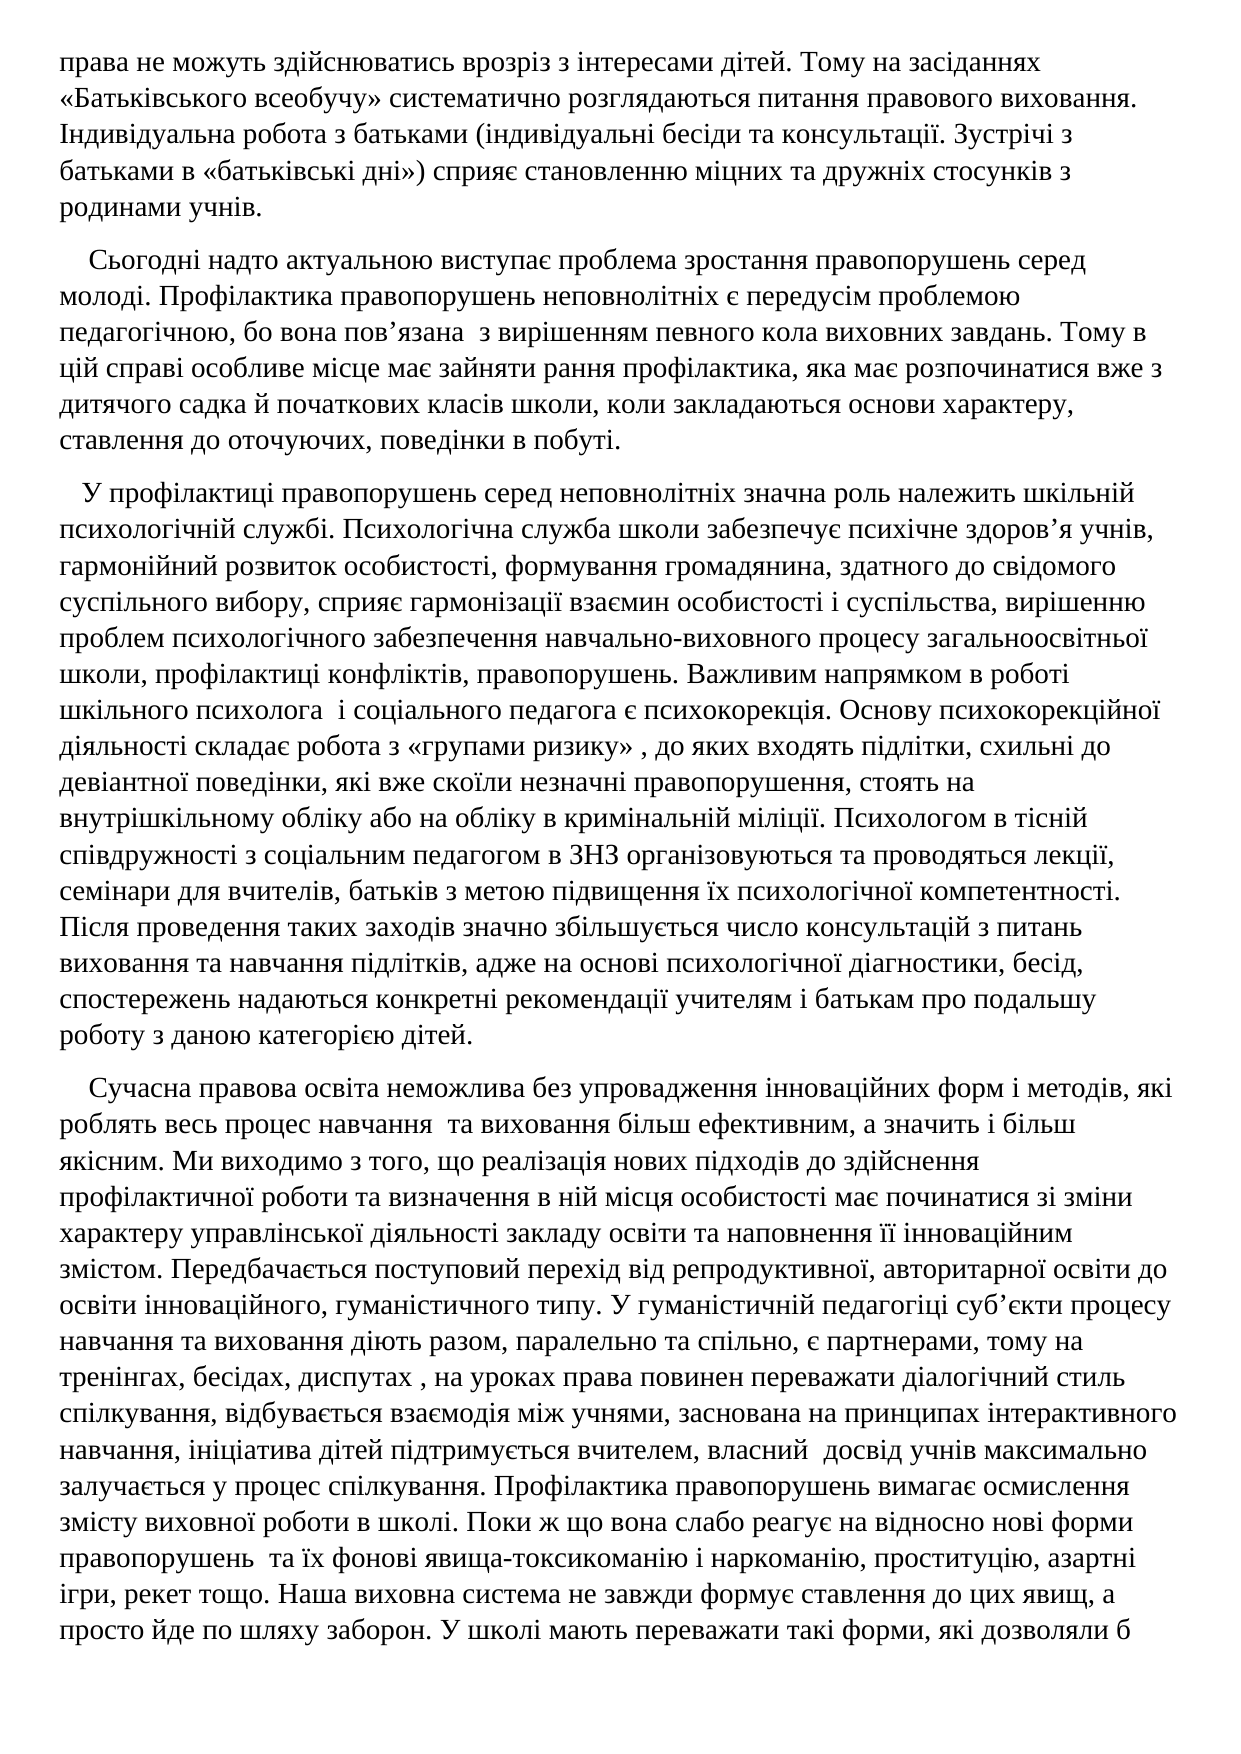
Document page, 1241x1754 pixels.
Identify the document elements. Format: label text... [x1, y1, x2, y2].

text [59, 44, 1181, 222]
text Сьогодні надто актуальною виступає проблема зростання правопорушень серед молоді. Профілактика правопорушень неповнолітніх є передусім проблемою педагогічною, бо вона пов’язана з вирішенням певного кола виховних завдань. Тому в цій справі особливе місце має зайняти рання профілактика, яка має розпочинатися вже з дитячого садка й початкових класів школи, коли закладаються основи характеру, ставлення до оточуючих, поведінки в побуті. [59, 242, 1181, 456]
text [59, 1070, 1181, 1646]
text У профілактиці правопорушень серед неповнолітніх значна роль належить шкільній психологічній службі. Психологічна служба школи забезпечує психічне здоров’я учнів, гармонійний розвиток особистості, формування громадянина, здатного до свідомого суспільного вибору, сприяє гармонізації взаємин особистості і суспільства, вирішенню проблем психологічного забезпечення навчально-виховного процесу загальноосвітньої школи, профілактиці конфліктів, правопорушень. Важливим напрямком в роботі шкільного психолога і соціального педагога є психокорекція. Основу психокорекційної діяльності складає робота з «групами ризику» , до яких входять підлітки, схильні до девіантної поведінки, які вже скоїли незначні правопорушення, стоять на внутрішкільному обліку або на обліку в кримінальній міліції. Психологом в тісній співдружності з соціальним педагогом в ЗНЗ організовуються та проводяться лекції, семінари для вчителів, батьків з метою підвищення їх психологічної компетентності. Після проведення таких заходів значно збільшується число консультацій з питань виховання та навчання підлітків, адже на основі психологічної діагностики, бесід, спостережень надаються конкретні рекомендації учителям і батькам про подальшу роботу з даною категорією дітей. [59, 475, 1181, 1051]
